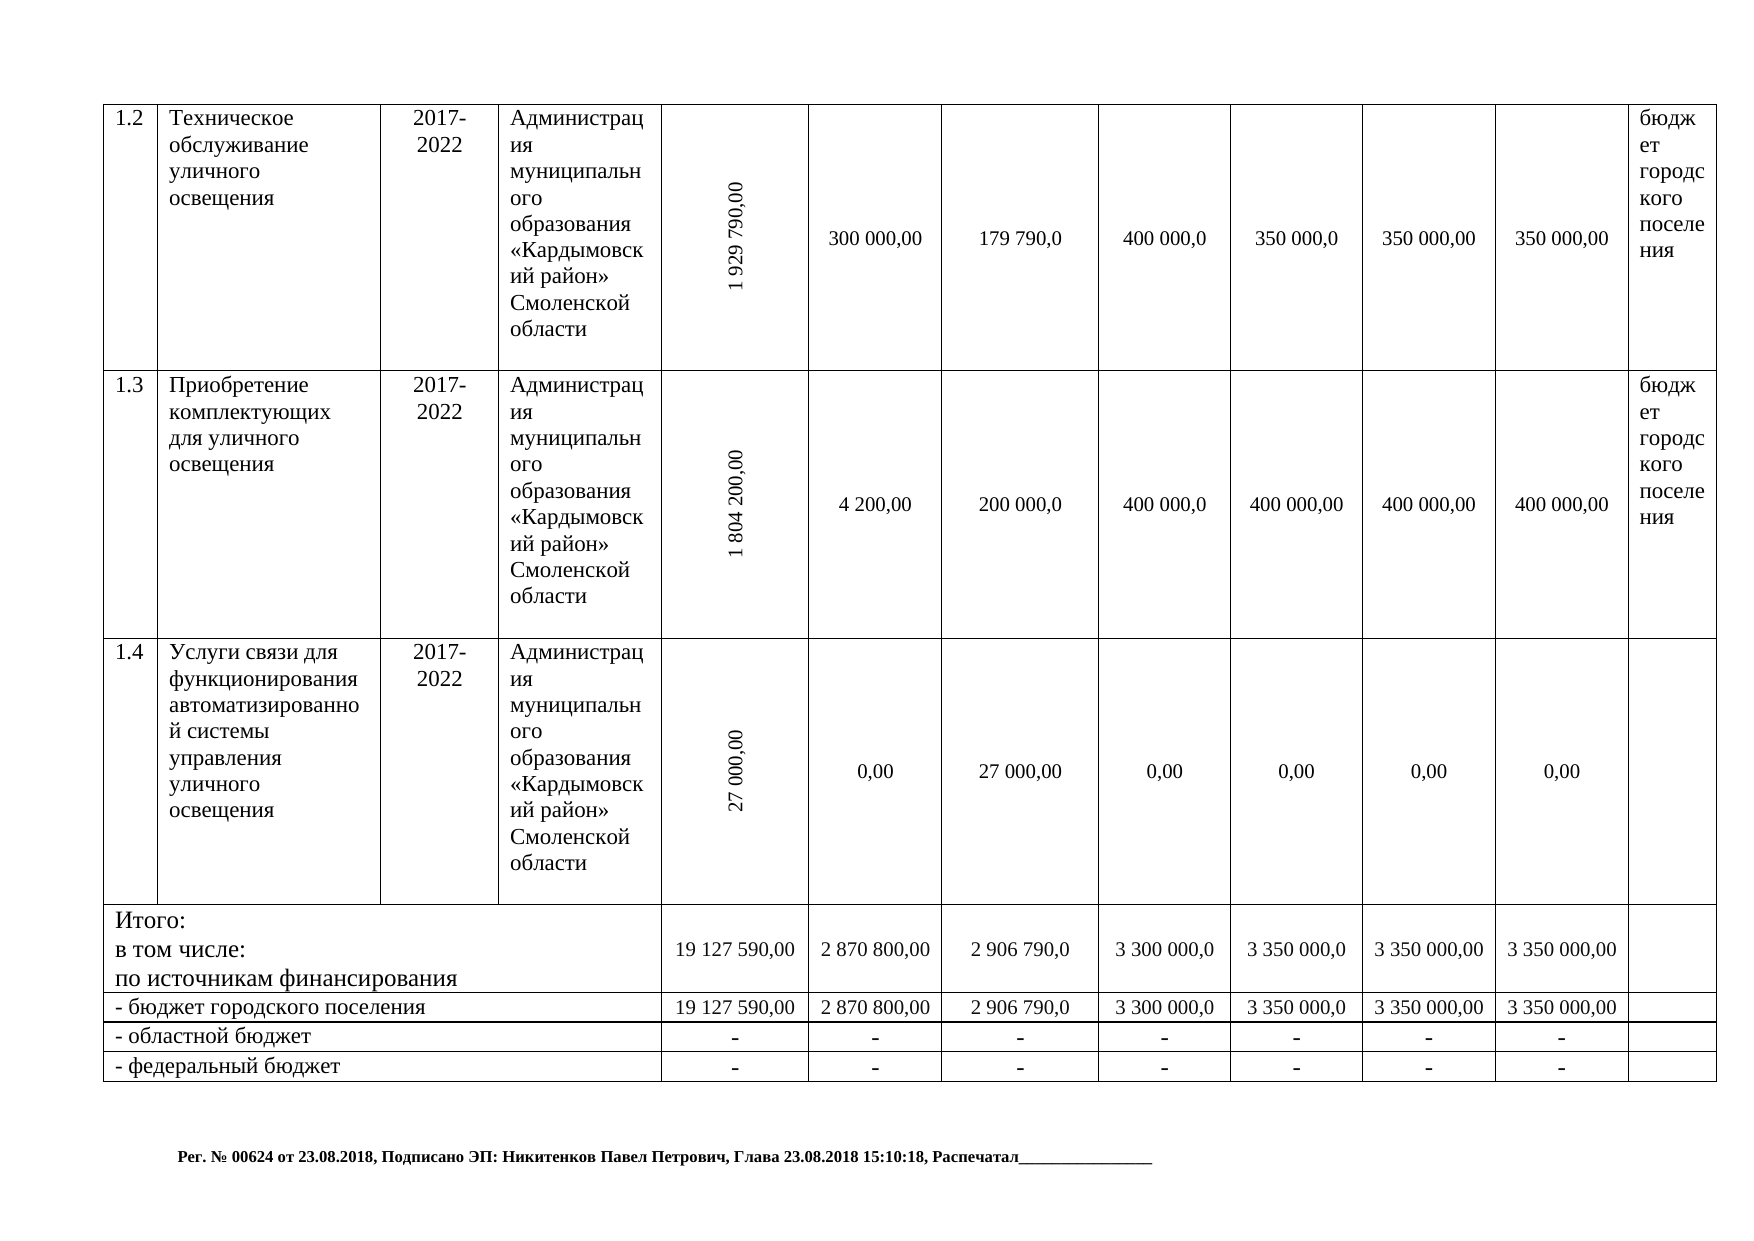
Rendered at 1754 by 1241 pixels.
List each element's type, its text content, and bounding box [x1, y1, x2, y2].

table_cell - [1496, 1023, 1628, 1051]
table_cell 400 000,00 [1231, 371, 1362, 637]
table_cell 350 000,00 [1496, 105, 1628, 370]
table_cell Приобретение комплектующих для уличного освещения [158, 371, 380, 637]
table_cell - [1231, 1052, 1362, 1081]
table_cell 4 200,00 [809, 371, 941, 637]
table_cell бюджет городского поселения [1629, 105, 1716, 370]
table_cell - федеральный бюджет [104, 1052, 661, 1081]
table_cell 400 000,00 [1363, 371, 1495, 637]
table_cell 0,00 [809, 639, 941, 904]
table_cell 3 300 000,0 [1099, 905, 1230, 992]
table_cell - [662, 1052, 808, 1081]
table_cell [499, 105, 661, 370]
table_cell 2 870 800,00 [809, 993, 941, 1021]
table_cell 3 350 000,00 [1363, 905, 1495, 992]
table_cell 200 000,0 [942, 371, 1098, 637]
table_cell 3 350 000,0 [1231, 905, 1362, 992]
table_cell - [662, 1023, 808, 1051]
table_cell - [1099, 1023, 1230, 1051]
table_cell Техническое обслуживание уличного освещения [158, 105, 380, 370]
table_cell - [1363, 1023, 1495, 1051]
table_cell - бюджет городского поселения [104, 993, 661, 1021]
table_cell Администрация муниципального образования «Кардымовский район» Смоленской области [499, 639, 661, 904]
table_cell 27 000,00 [662, 639, 808, 904]
table_cell бюджет городского поселения [1629, 371, 1716, 637]
table_cell 3 350 000,00 [1496, 993, 1628, 1021]
table_cell - [1496, 1052, 1628, 1081]
table_cell Услуги связи для функционирования автоматизированной системы управления уличного освещения [158, 639, 380, 904]
table_cell - [1363, 1052, 1495, 1081]
table_cell 400 000,0 [1099, 371, 1230, 637]
table_cell 3 350 000,00 [1496, 905, 1628, 992]
table_cell 300 000,00 [809, 105, 941, 370]
table_cell 19 127 590,00 [662, 993, 808, 1021]
table_cell 350 000,00 [1363, 105, 1495, 370]
table_cell - [809, 1052, 941, 1081]
table_cell 0,00 [1099, 639, 1230, 904]
table_cell - областной бюджет [104, 1023, 661, 1051]
table_cell - [942, 1052, 1098, 1081]
table_cell 1.4 [104, 639, 157, 904]
table_cell 0,00 [1496, 639, 1628, 904]
table_cell 3 300 000,0 [1099, 993, 1230, 1021]
table_cell 1 804 200,00 [662, 371, 808, 637]
table_cell 2 906 790,0 [942, 905, 1098, 992]
table_cell 3 350 000,0 [1231, 993, 1362, 1021]
table_cell 350 000,0 [1231, 105, 1362, 370]
table_cell [1629, 905, 1716, 992]
table_cell 1 929 790,00 [662, 105, 808, 370]
table_cell 400 000,00 [1496, 371, 1628, 637]
table_cell [1629, 639, 1716, 904]
table_cell - [1231, 1023, 1362, 1051]
table_cell [1629, 1052, 1716, 1081]
table_cell Администрация муниципального образования «Кардымовский район» Смоленской области [499, 371, 661, 637]
table_cell - [1099, 1052, 1230, 1081]
table_cell 1.3 [104, 371, 157, 637]
table_cell 3 350 000,00 [1363, 993, 1495, 1021]
table_cell 0,00 [1231, 639, 1362, 904]
table_cell 2017-2022 [381, 639, 498, 904]
table_cell [1629, 1023, 1716, 1051]
table_cell Итого: в том числе: по источникам финансирования [104, 905, 661, 992]
table_cell 2 870 800,00 [809, 905, 941, 992]
table_cell [1629, 993, 1716, 1021]
table_cell 2017-2022 [381, 371, 498, 637]
table_cell - [809, 1023, 941, 1051]
table_cell 0,00 [1363, 639, 1495, 904]
table_cell 19 127 590,00 [662, 905, 808, 992]
table_cell 2017-2022 [381, 105, 498, 370]
table_cell 27 000,00 [942, 639, 1098, 904]
table_cell 2 906 790,0 [942, 993, 1098, 1021]
table_cell 1.2 [104, 105, 157, 370]
table_cell - [942, 1023, 1098, 1051]
table_cell 400 000,0 [1099, 105, 1230, 370]
table_cell 179 790,0 [942, 105, 1098, 370]
